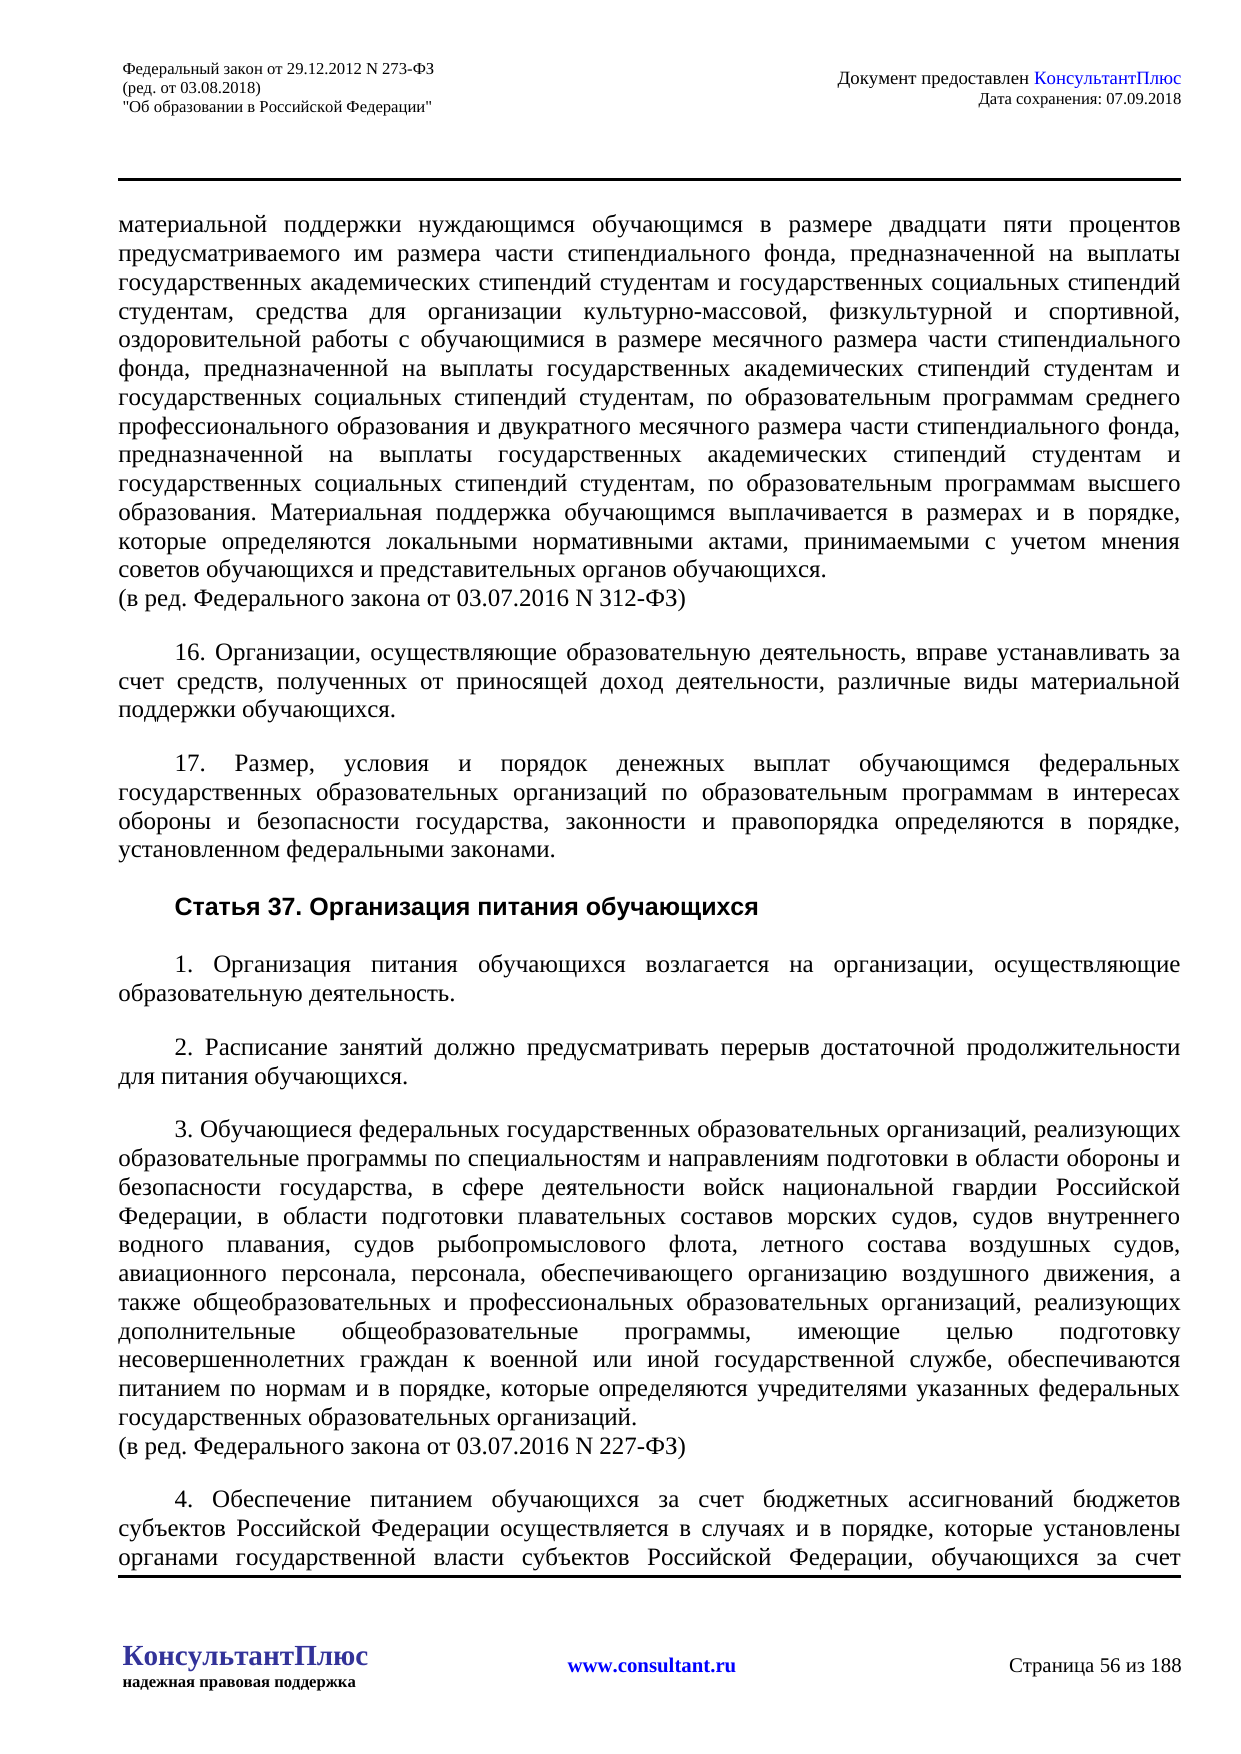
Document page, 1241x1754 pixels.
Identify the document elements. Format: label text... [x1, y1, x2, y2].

text (в ред. Федерального закона от 03.07.2016 N 312-ФЗ) [118, 583, 1181, 612]
title Статья 37. Организация питания обучающихся [118, 892, 1181, 921]
text 3. Обучающиеся федеральных государственных образовательных организаций, реализующих образовательные программы по специальностям и направлениям подготовки в области обороны и безопасности государства, в сфере деятельности войск национальной гвардии Российской Федерации, в области подготовки плавательных составов морских судов, судов внутреннего водного плавания, судов рыбопромыслового флота, летного состава воздушных судов, авиационного персонала, персонала, обеспечивающего организацию воздушного движения, а также общеобразовательных и профессиональных образовательных организаций, реализующих дополнительные общеобразовательные программы, имеющие целью подготовку несовершеннолетних граждан к военной или иной государственной службе, обеспечиваются питанием по нормам и в порядке, которые определяются учредителями указанных федеральных государственных образовательных организаций. [118, 1114, 1181, 1431]
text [118, 209, 1181, 583]
text 1. Организация питания обучающихся возлагается на организации, осуществляющие образовательную деятельность. [118, 949, 1181, 1007]
text 2. Расписание занятий должно предусматривать перерыв достаточной продолжительности для питания обучающихся. [118, 1032, 1181, 1089]
text 16. Организации, осуществляющие образовательную деятельность, вправе устанавливать за счет средств, полученных от приносящей доход деятельности, различные виды материальной поддержки обучающихся. [118, 637, 1181, 723]
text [118, 1484, 1181, 1571]
text (в ред. Федерального закона от 03.07.2016 N 227-ФЗ) [118, 1431, 1181, 1459]
text 17. Размер, условия и порядок денежных выплат обучающимся федеральных государственных образовательных организаций по образовательным программам в интересах обороны и безопасности государства, законности и правопорядка определяются в порядке, установленном федеральными законами. [118, 748, 1181, 863]
